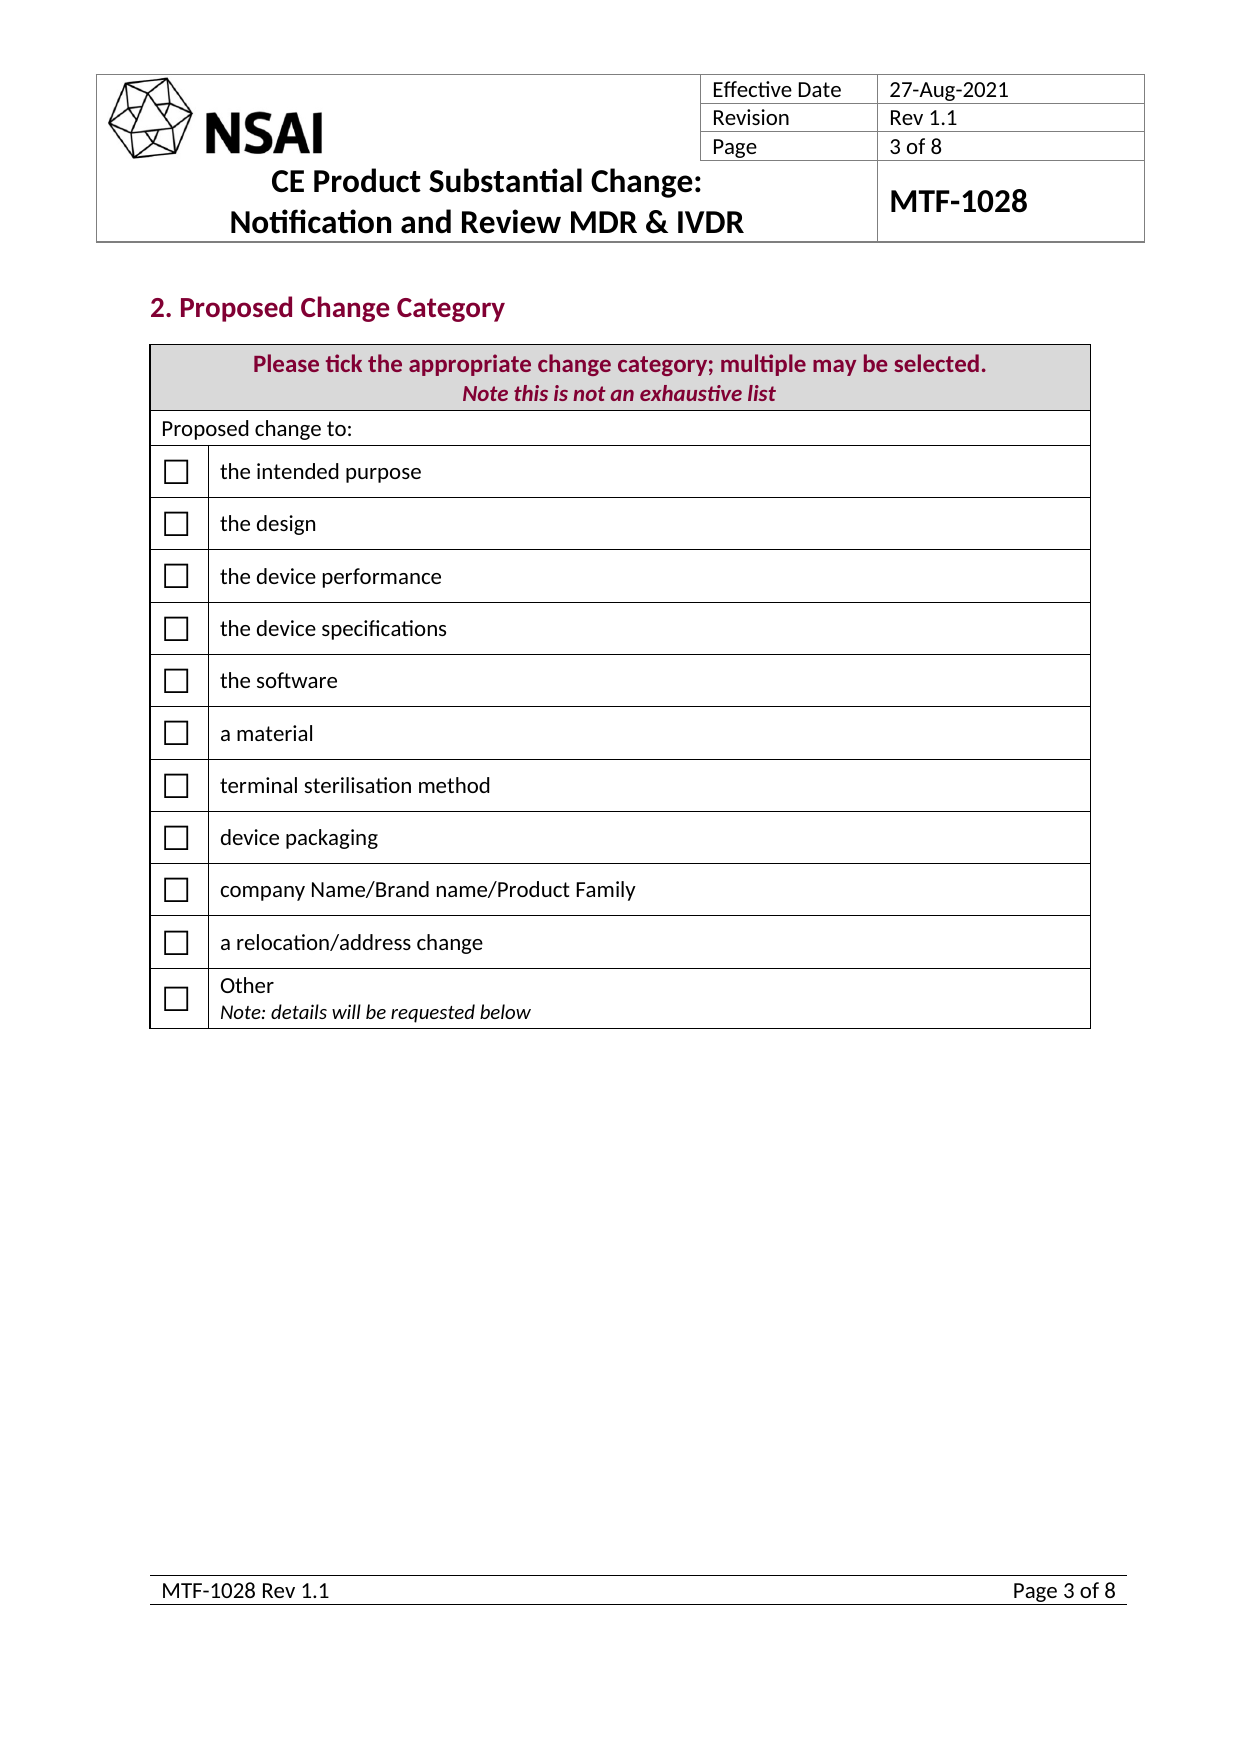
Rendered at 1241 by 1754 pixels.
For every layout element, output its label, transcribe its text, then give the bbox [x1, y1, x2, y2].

table_cell [151, 760, 208, 811]
table_cell [151, 707, 208, 758]
table_cell [151, 916, 208, 968]
table_cell device packaging [209, 812, 1090, 863]
table_cell a material [209, 707, 1090, 758]
table_cell Proposed change to: [151, 411, 1090, 445]
picture [107, 75, 323, 160]
table_cell [151, 864, 208, 915]
table_cell company Name/Brand name/Product Family [209, 864, 1090, 915]
table_header Please tick the appropriate change category; multiple may be selected. Note this is not an exhaustive list [151, 345, 1090, 410]
text 2. Proposed Change Category [150, 289, 1090, 325]
table_cell the intended purpose [209, 446, 1090, 497]
table_cell [151, 655, 208, 706]
table_cell [151, 812, 208, 863]
table_cell [151, 498, 208, 549]
table_cell the design [209, 498, 1090, 549]
table_cell [151, 446, 208, 497]
table_cell [151, 603, 208, 654]
table_cell [151, 550, 208, 602]
table_cell the device performance [209, 550, 1090, 602]
table_cell the software [209, 655, 1090, 706]
table_cell [151, 969, 208, 1028]
table_cell the device specifications [209, 603, 1090, 654]
table_cell terminal sterilisation method [209, 760, 1090, 811]
table_cell Other Note: details will be requested below [209, 969, 1090, 1028]
table_cell a relocation/address change [209, 916, 1090, 968]
